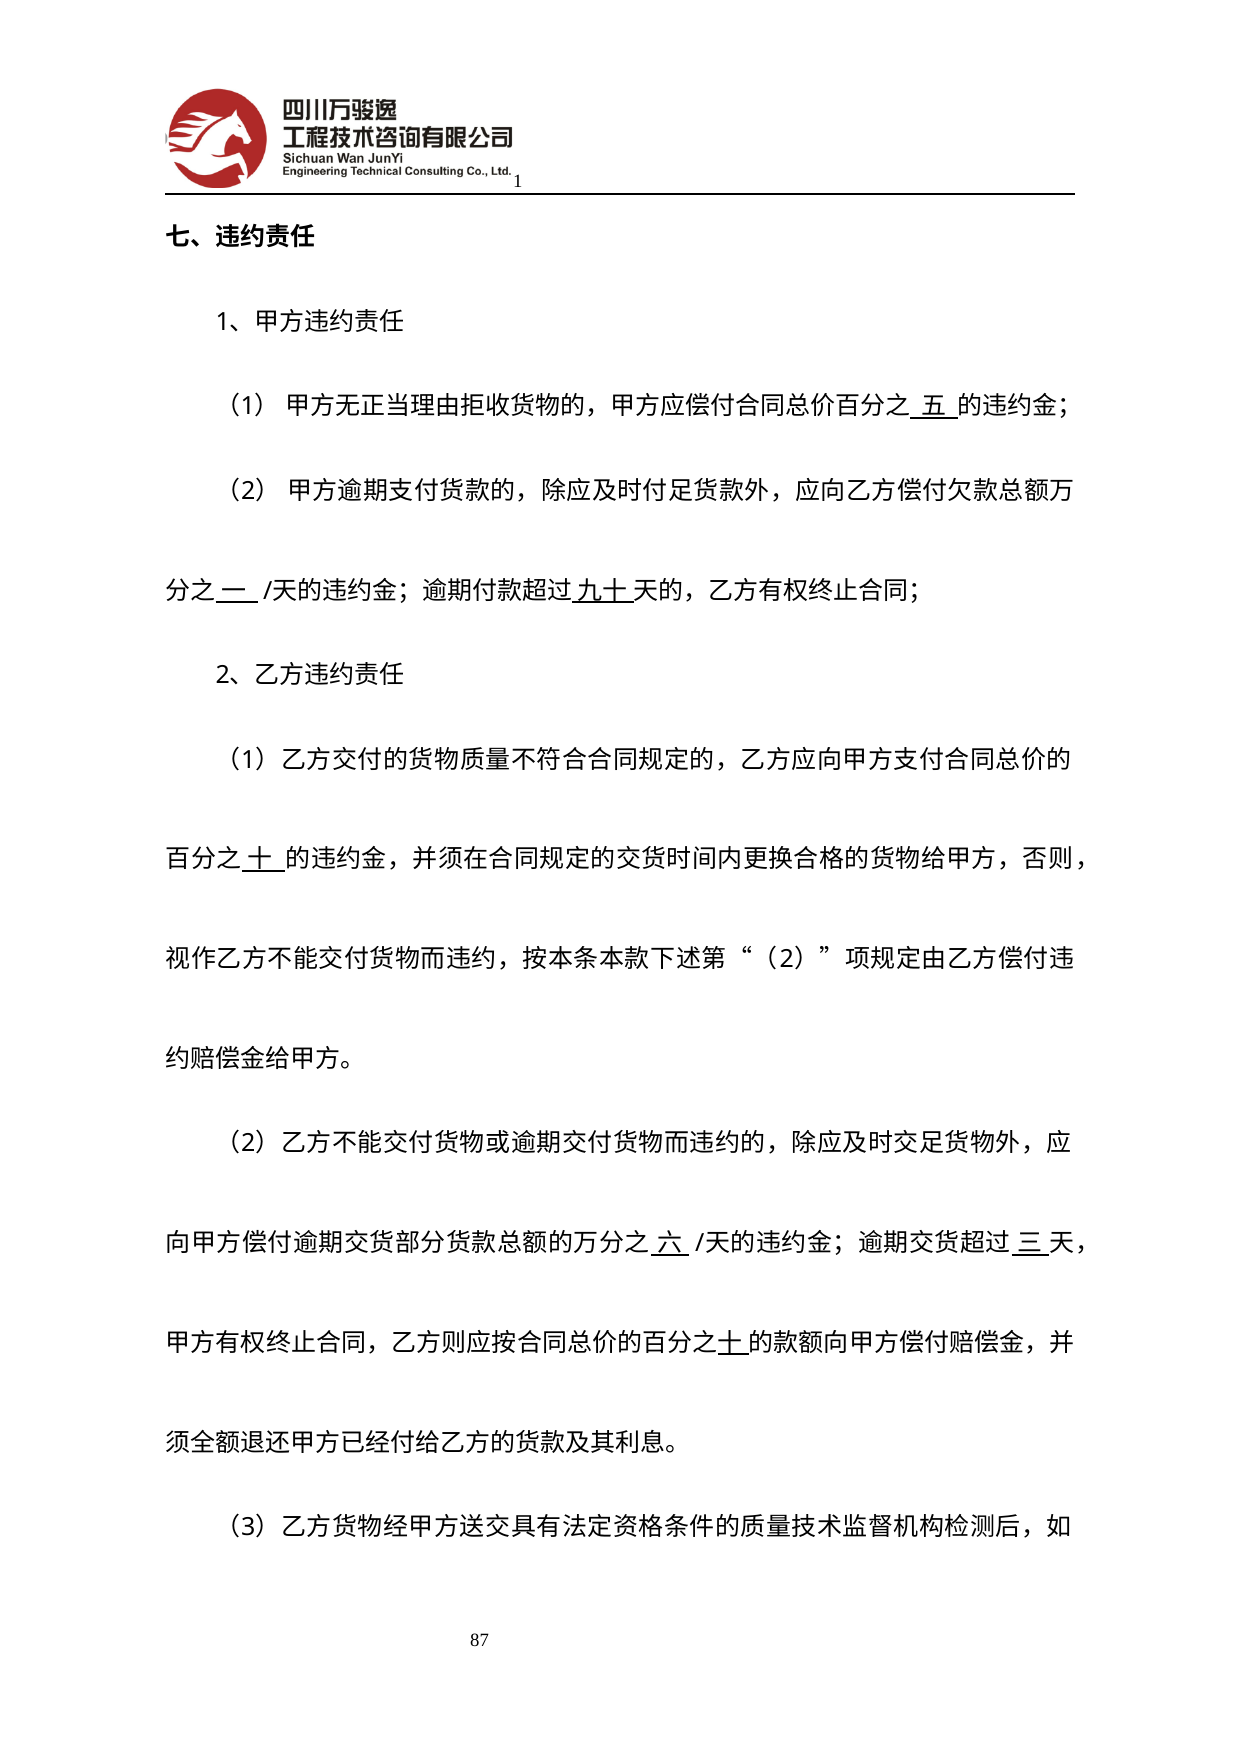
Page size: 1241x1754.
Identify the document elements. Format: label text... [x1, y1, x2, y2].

text （1） 甲方无正当理由拒收货物的，甲方应偿付合同总价百分之 五 的违约金； [165, 371, 1075, 437]
text 1、甲方违约责任 [165, 286, 1075, 353]
text （3）乙方货物经甲方送交具有法定资格条件的质量技术监督机构检测后，如检测结果认定货物质量不符合本合同规定标准的，则视为乙方没有按时交货而违约，乙方须在 两 天内无条件更换合格的货物，如逾期不能更换合格的货物，甲方有权终止本合同，乙方应另付合同总价的百分之十的赔偿金给甲方。 [165, 1491, 1075, 1558]
text （2）乙方不能交付货物或逾期交付货物而违约的，除应及时交足货物外，应向甲方偿付逾期交货部分货款总额的万分之 六 /天的违约金；逾期交货超过 三 天，甲方有权终止合同，乙方则应按合同总价的百分之十 的款额向甲方偿付赔偿金，并须全额退还甲方已经付给乙方的货款及其利息。 [165, 1108, 1075, 1473]
text 七、违约责任 [165, 202, 1075, 268]
text 2、乙方违约责任 [165, 639, 1075, 706]
text （1）乙方交付的货物质量不符合合同规定的，乙方应向甲方支付合同总价的百分之 十 的违约金，并须在合同规定的交货时间内更换合格的货物给甲方，否则，视作乙方不能交付货物而违约，按本条本款下述第“（2）”项规定由乙方偿付违约赔偿金给甲方。 [165, 724, 1075, 1090]
text （2） 甲方逾期支付货款的，除应及时付足货款外，应向乙方偿付欠款总额万分之 一 /天的违约金；逾期付款超过 九十 天的，乙方有权终止合同； [165, 455, 1075, 621]
picture [165, 88, 513, 188]
